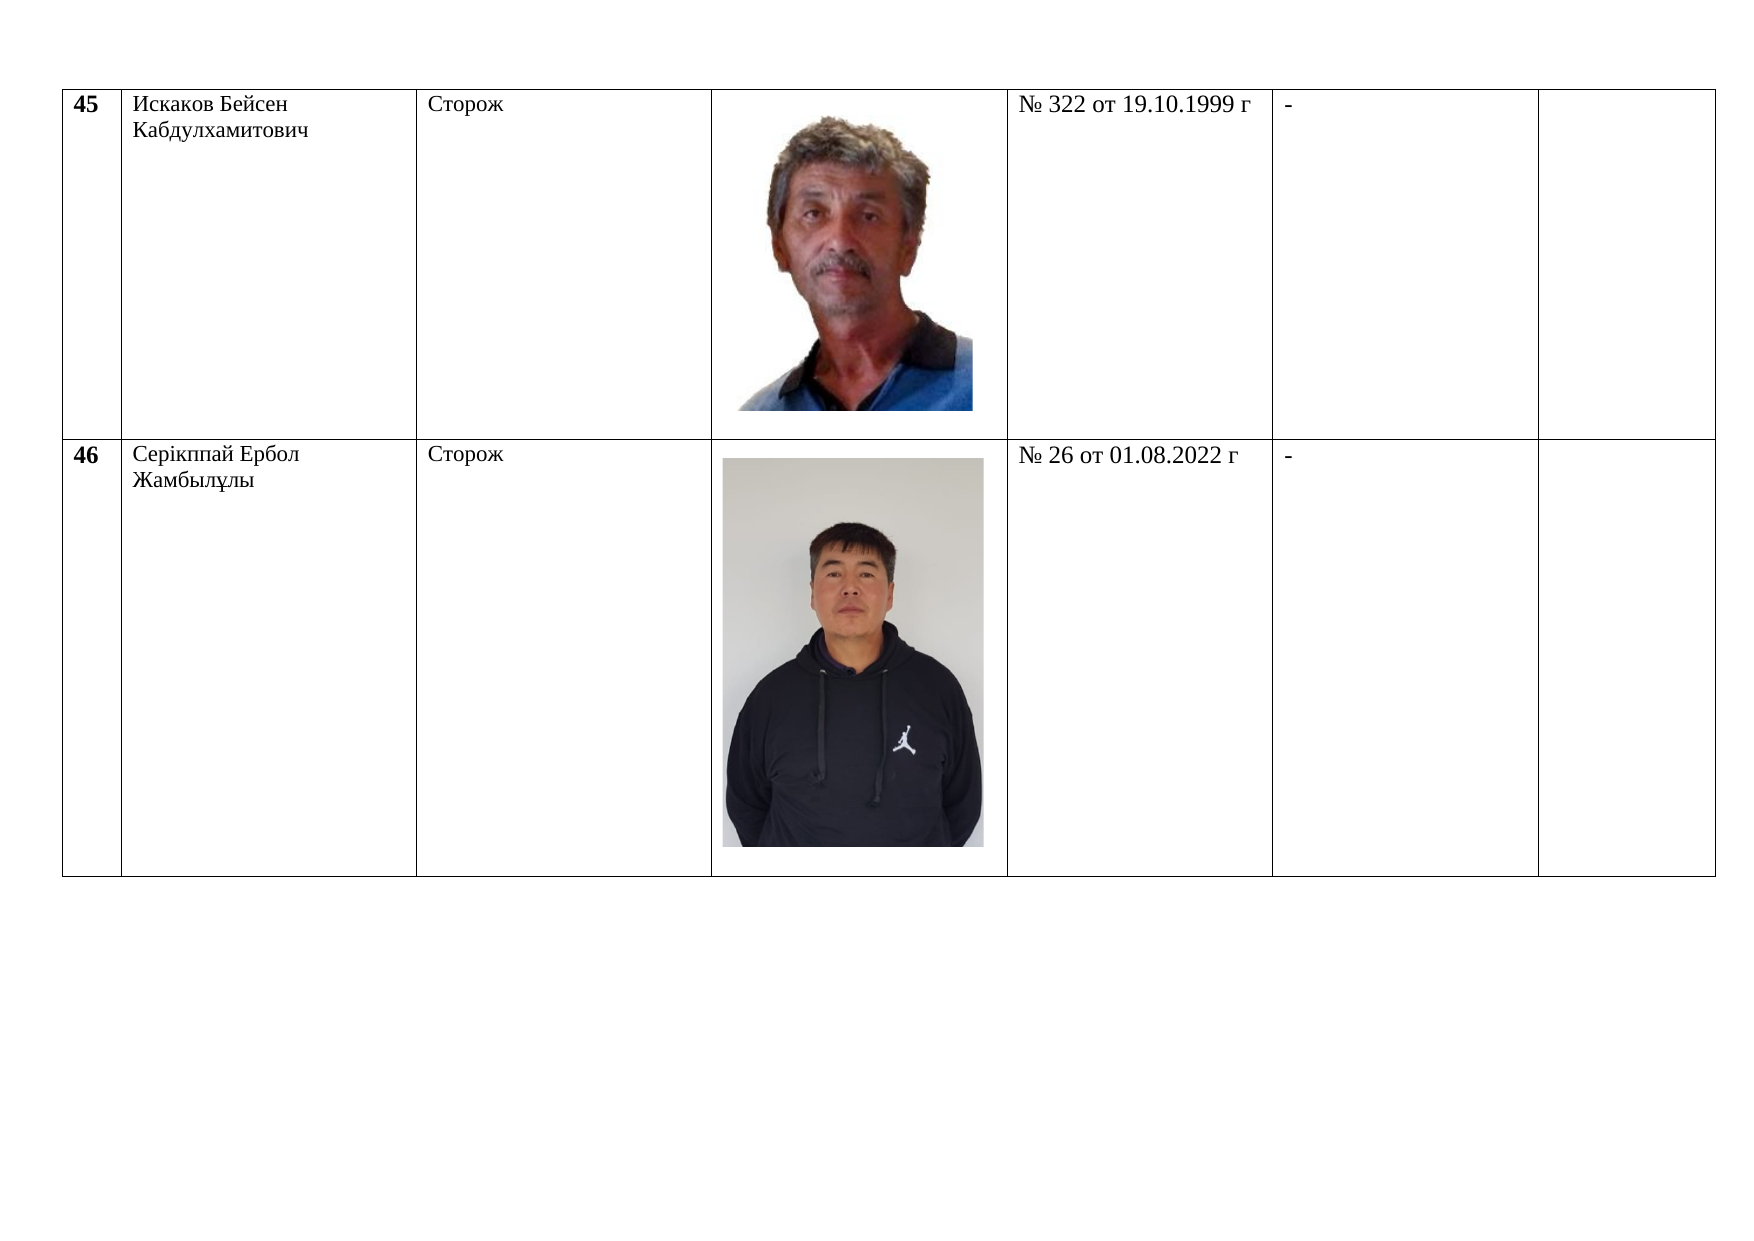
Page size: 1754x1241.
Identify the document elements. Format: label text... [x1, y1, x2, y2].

table_cell Серікппай Ербол Жамбылұлы [122, 440, 416, 876]
table_cell [1539, 90, 1715, 439]
table_cell 45 [63, 90, 121, 439]
table_cell [1539, 440, 1715, 876]
table_cell Сторож [417, 90, 711, 439]
table_cell [712, 90, 1007, 439]
table_cell [712, 440, 1007, 876]
table_cell - [1273, 440, 1538, 876]
picture [722, 458, 984, 847]
picture [736, 115, 973, 411]
table_cell № 322 от 19.10.1999 г [1008, 90, 1272, 439]
table_cell Сторож [417, 440, 711, 876]
table_cell № 26 от 01.08.2022 г [1008, 440, 1272, 876]
table_cell 46 [63, 440, 121, 876]
table_cell Искаков Бейсен Кабдулхамитович [122, 90, 416, 439]
table_cell - [1273, 90, 1538, 439]
